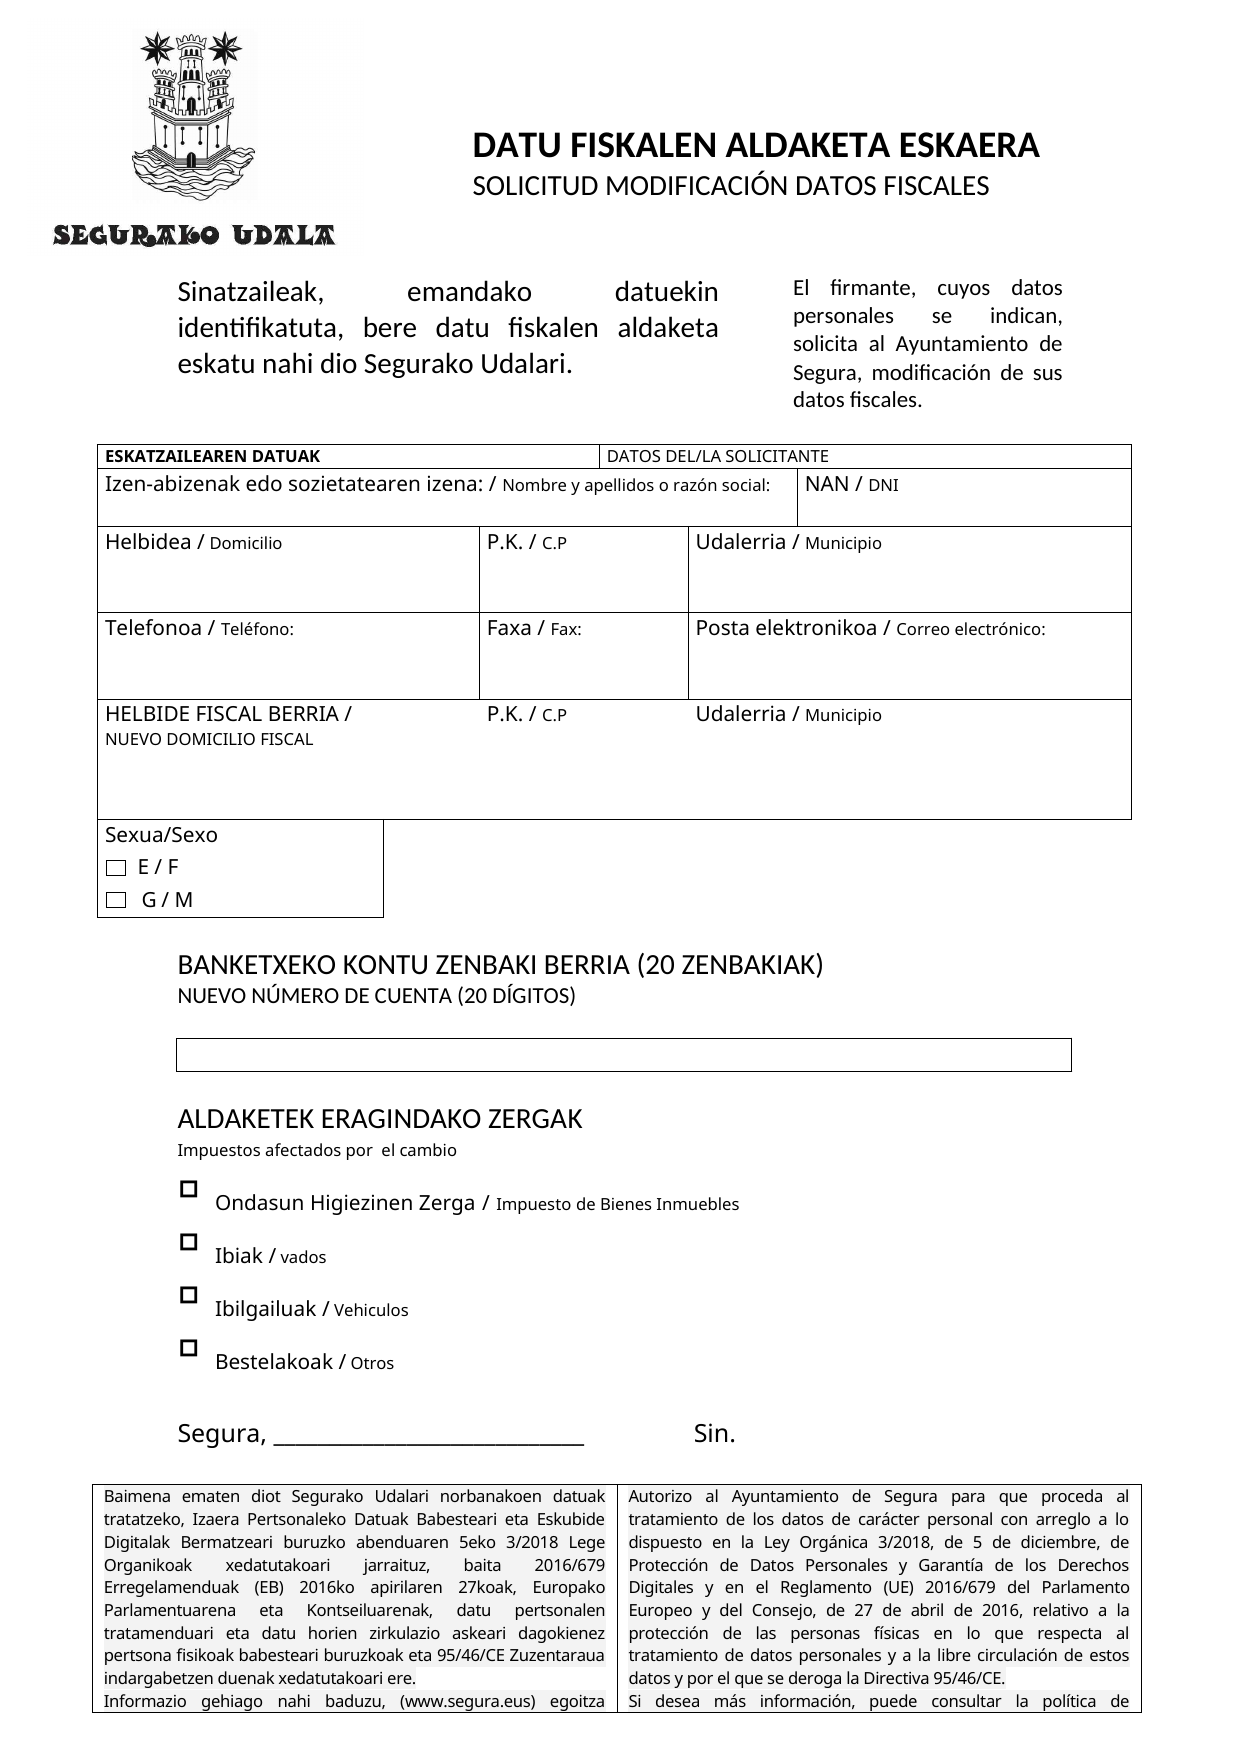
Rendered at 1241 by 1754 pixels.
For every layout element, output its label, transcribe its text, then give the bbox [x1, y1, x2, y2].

text NUEVO NÚMERO DE CUENTA (20 DÍGITOS) [177, 982, 1063, 1010]
table_cell Izen-abizenak edo sozietatearen izena: / Nombre y apellidos o razón social: [98, 469, 797, 526]
table_header DATOS DEL/LA SOLICITANTE [600, 445, 1131, 468]
table_cell Faxa / Fax: [480, 613, 688, 698]
text Segura, ____________________________ Sin. [177, 1416, 1063, 1450]
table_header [618, 1485, 1141, 1712]
list Bestelakoak / Otros [177, 1329, 1049, 1382]
table_cell P.K. / C.P [480, 527, 688, 612]
text Sinatzaileak, emandako datuekin identifikatuta, bere datu fiskalen aldaketa eskatu nahi dio Segurako Udalari. [177, 273, 719, 380]
text Impuestos afectados por el cambio [177, 1136, 1049, 1161]
table_cell Posta elektronikoa / Correo electrónico: [689, 613, 1131, 698]
list Ibilgailuak / Vehiculos [177, 1276, 1049, 1329]
table_cell Sexua/Sexo E / F G / M [98, 820, 383, 917]
table_header ESKATZAILEAREN DATUAK [98, 445, 599, 468]
text ALDAKETEK ERAGINDAKO ZERGAK [177, 1100, 1063, 1136]
table_cell P.K. / C.P [479, 700, 688, 819]
list Ibiak / vados [177, 1223, 1049, 1276]
table_cell Telefonoa / Teléfono: [98, 613, 479, 698]
table_cell HELBIDE FISCAL BERRIA / NUEVO DOMICILIO FISCAL [98, 700, 479, 819]
text DATU FISKALEN ALDAKETA ESKAERA [398, 121, 1063, 167]
table_cell Udalerria / Municipio [688, 700, 1131, 819]
table_cell NAN / DNI [798, 469, 1131, 526]
list Ondasun Higiezinen Zerga / Impuesto de Bienes Inmuebles [177, 1170, 1049, 1223]
text SOLICITUD MODIFICACIÓN DATOS FISCALES [398, 167, 1063, 202]
table_cell Udalerria / Municipio [689, 527, 1131, 612]
table_cell Helbidea / Domicilio [98, 527, 479, 612]
text El firmante, cuyos datos personales se indican, solicita al Ayuntamiento de Segura, modificación de sus datos fiscales. [793, 273, 1063, 414]
picture [27, 18, 364, 256]
text BANKETXEKO KONTU ZENBAKI BERRIA (20 ZENBAKIAK) [177, 946, 1063, 982]
